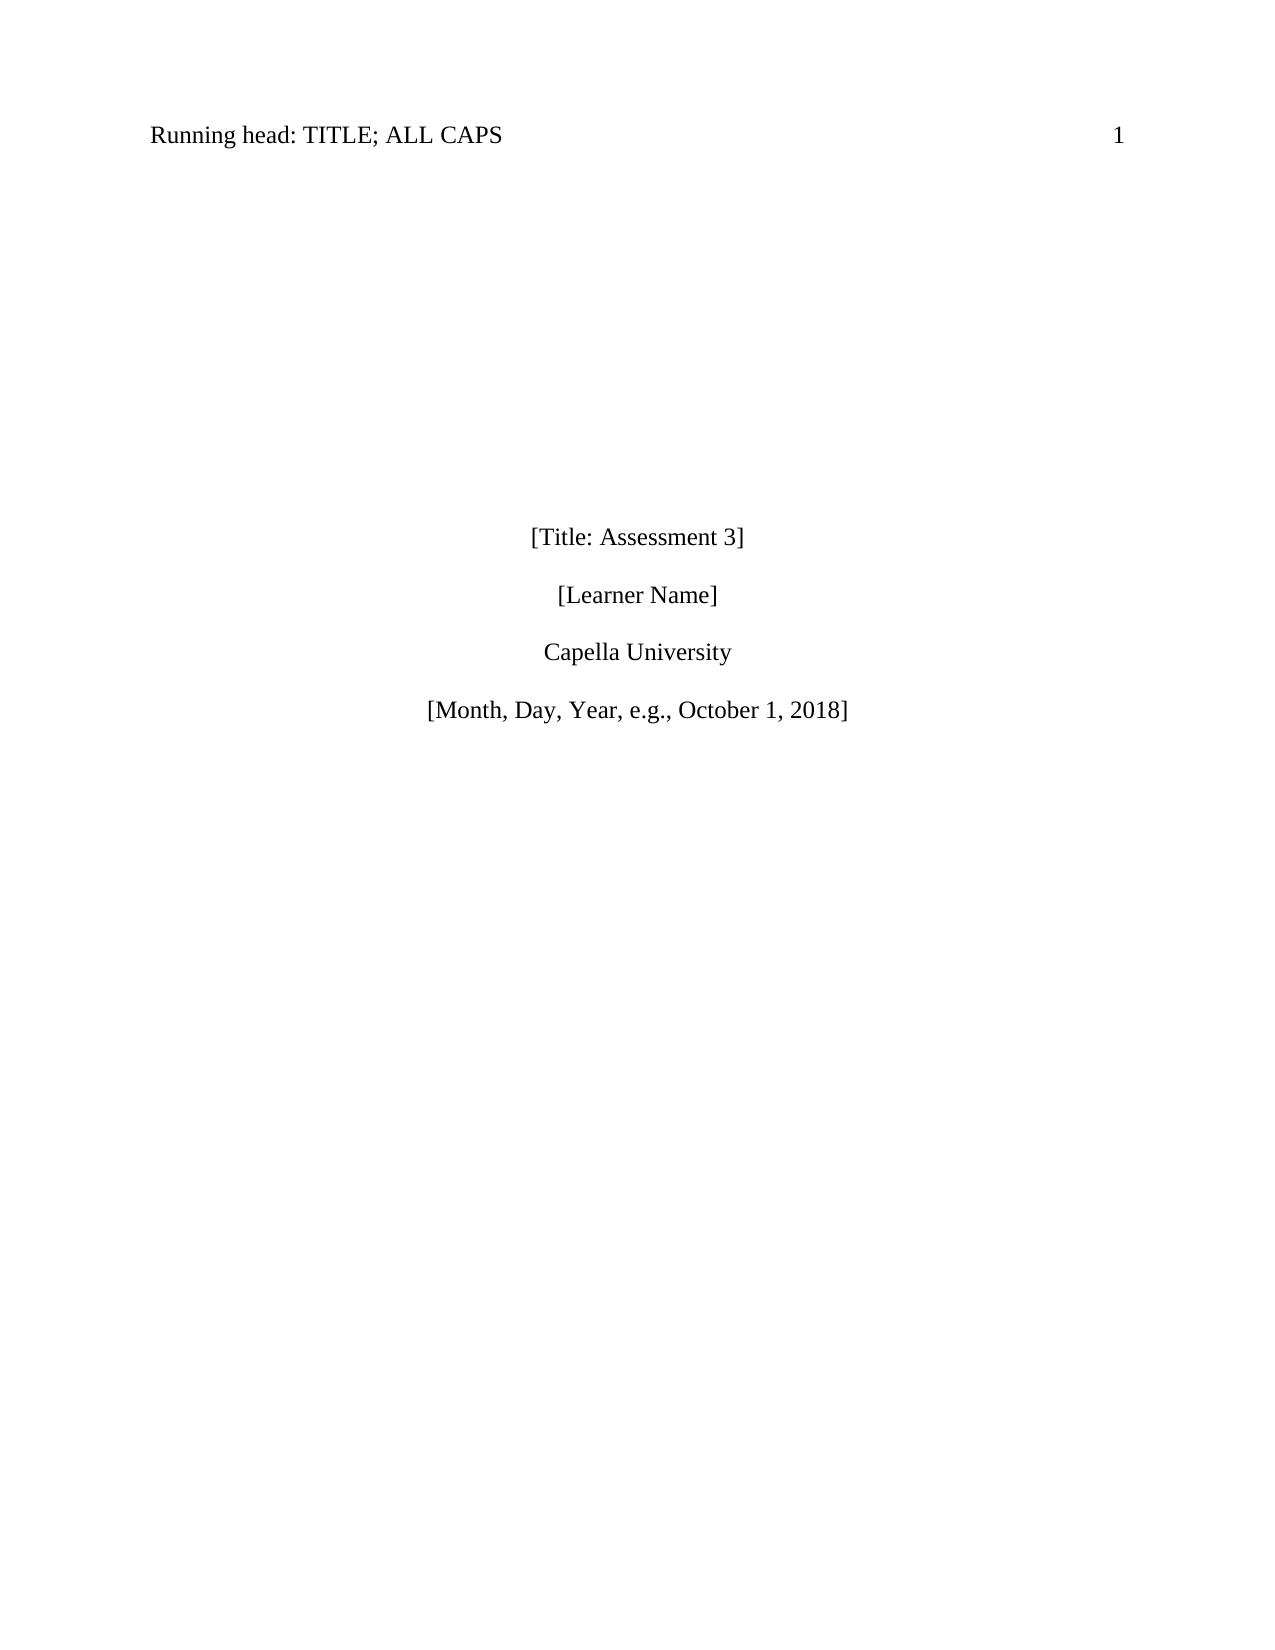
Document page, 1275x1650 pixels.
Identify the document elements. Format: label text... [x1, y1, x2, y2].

text [Learner Name] [150, 580, 1125, 609]
text Capella University [150, 637, 1125, 666]
text [Title: Assessment 3] [150, 522, 1125, 551]
text [Month, Day, Year, e.g., October 1, 2018] [150, 695, 1125, 724]
